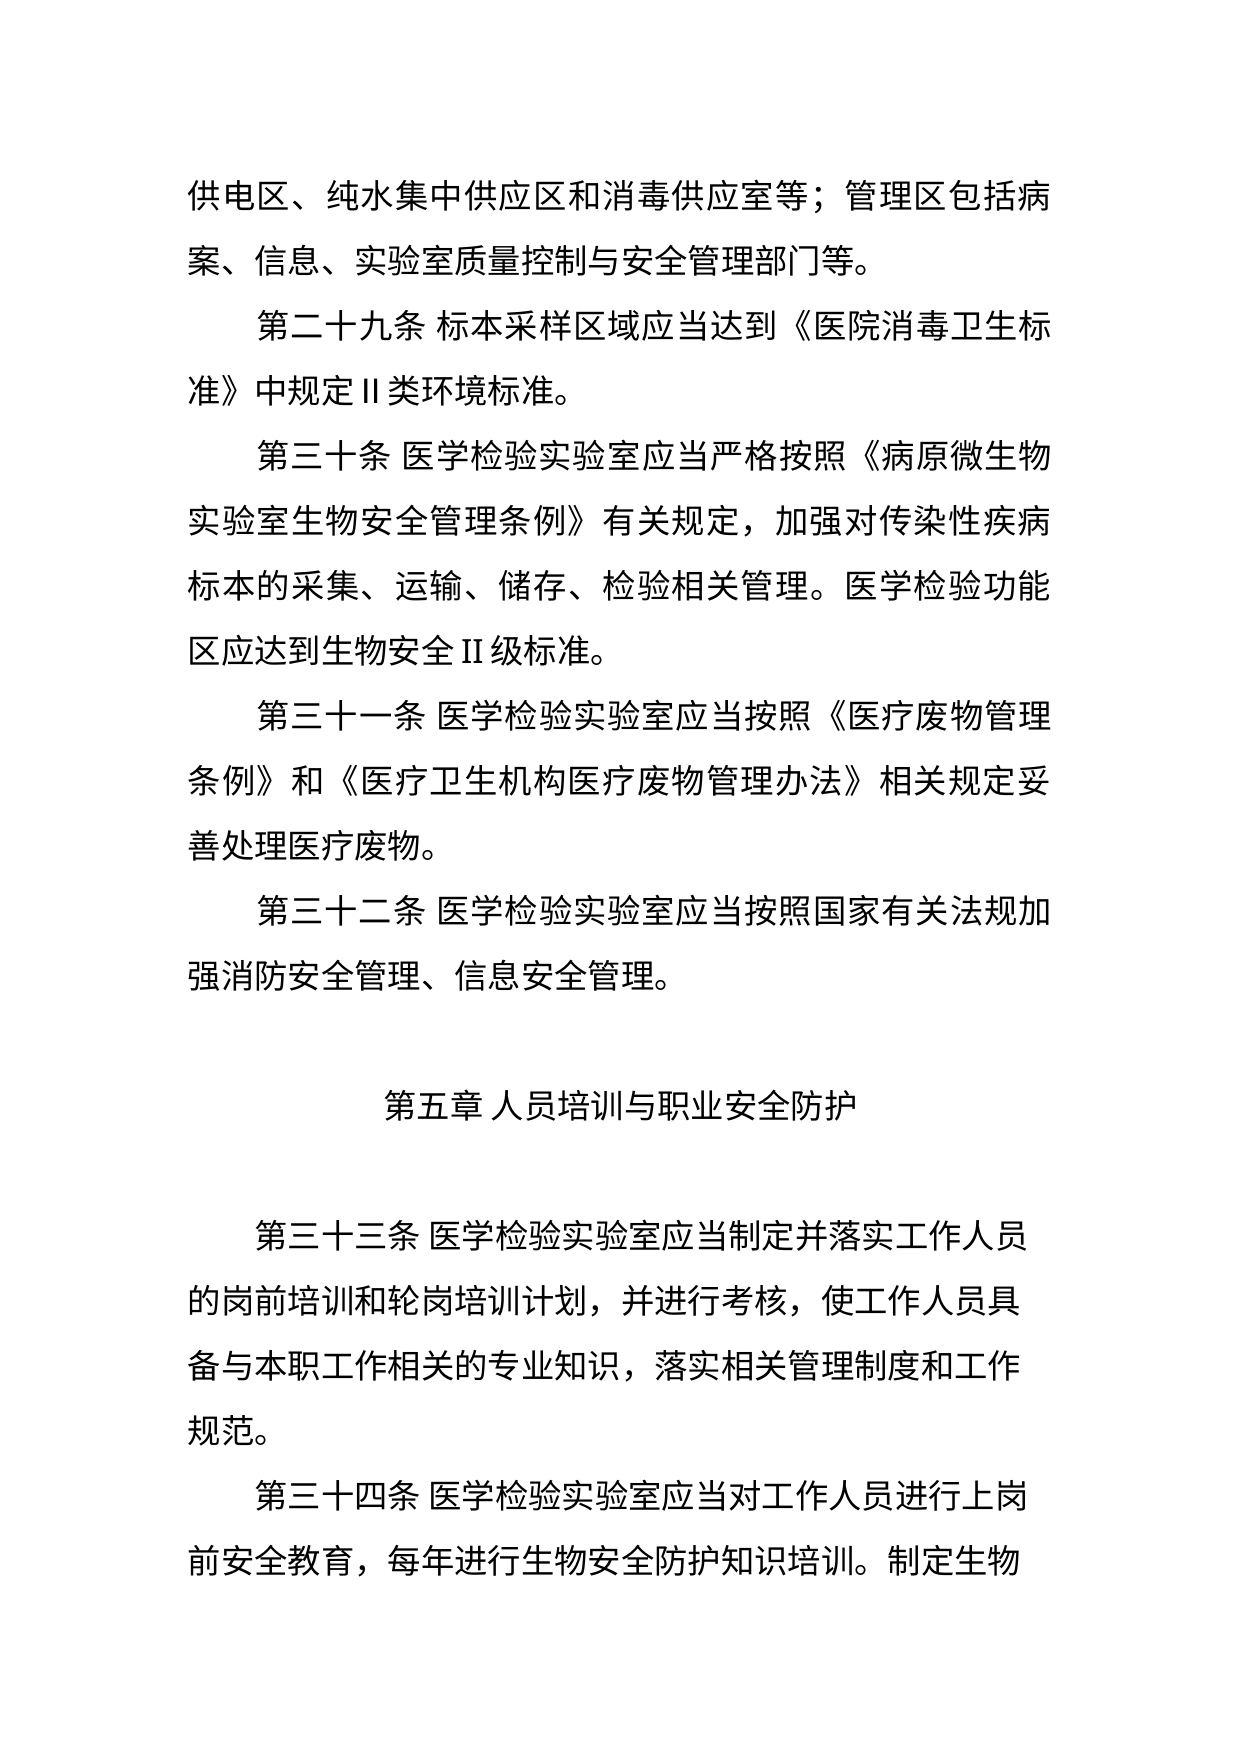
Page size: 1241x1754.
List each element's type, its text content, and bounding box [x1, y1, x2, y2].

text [187, 1202, 1053, 1592]
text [187, 162, 1053, 1007]
text 第五章 人员培训与职业安全防护 [187, 1072, 1053, 1137]
